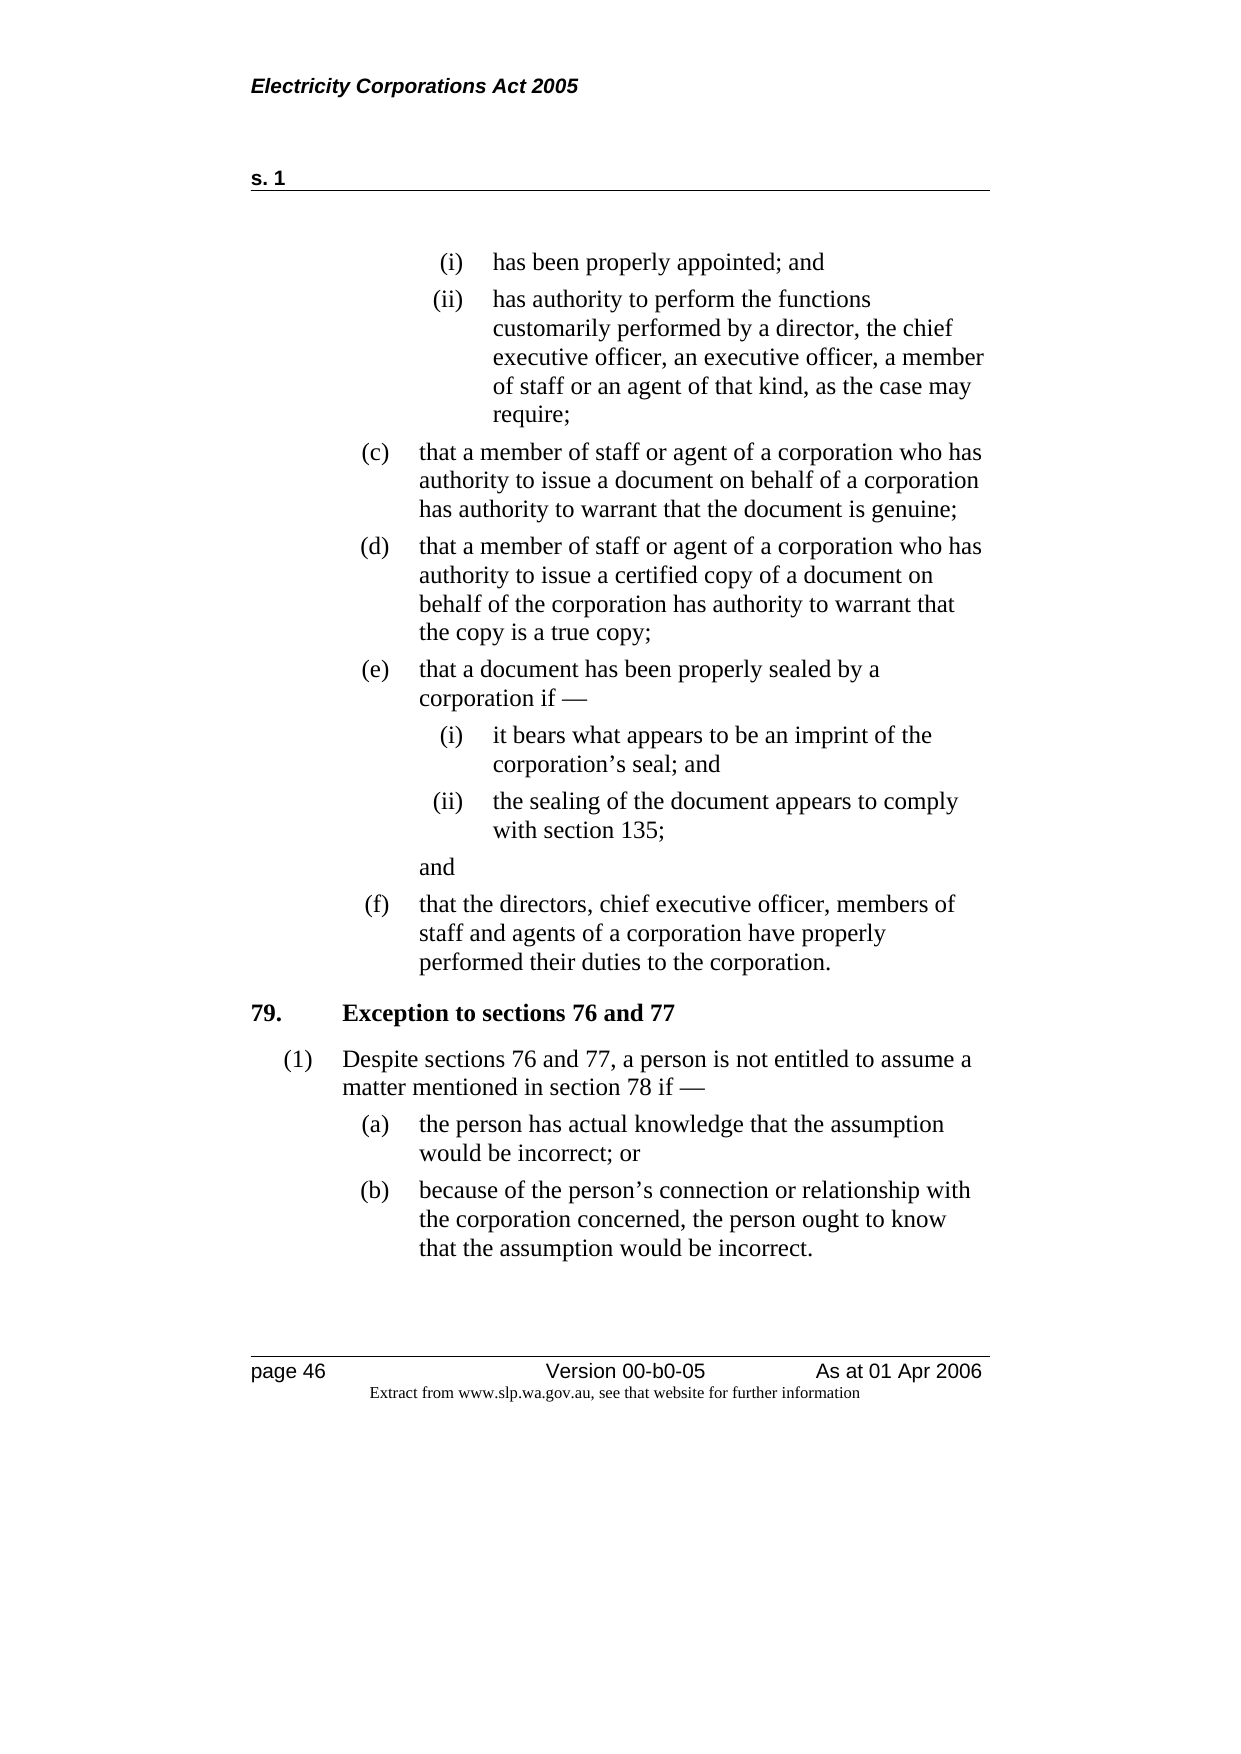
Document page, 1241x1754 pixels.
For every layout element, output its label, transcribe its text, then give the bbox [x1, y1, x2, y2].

text (c) that a member of staff or agent of a corporation who has authority to issue a document on behalf of a corporation has authority to warrant that the document is genuine; [251, 437, 990, 523]
text (ii) has authority to perform the functions customarily performed by a director, the chief executive officer, an executive officer, a member of staff or an agent of that kind, as the case may require; [251, 284, 990, 428]
text (ii) the sealing of the document appears to comply with section 135; [251, 786, 990, 844]
text (a) the person has actual knowledge that the assumption would be incorrect; or [251, 1109, 990, 1167]
text and [251, 852, 990, 881]
text (i) it bears what appears to be an imprint of the corporation’s seal; and [251, 720, 990, 778]
text (e) that a document has been properly sealed by a corporation if — [251, 654, 990, 712]
text (i) has been properly appointed; and [251, 247, 990, 276]
text (f) that the directors, chief executive officer, members of staff and agents of a corporation have properly performed their duties to the corporation. [251, 889, 990, 975]
text (1) Despite sections 76 and 77, a person is not entitled to assume a matter mentioned in section 78 if — [251, 1044, 990, 1101]
text (b) because of the person’s connection or relationship with the corporation concerned, the person ought to know that the assumption would be incorrect. [251, 1175, 990, 1262]
text (d) that a member of staff or agent of a corporation who has authority to issue a certified copy of a document on behalf of the corporation has authority to warrant that the copy is a true copy; [251, 531, 990, 646]
subtitle 79. Exception to sections 76 and 77 [251, 998, 990, 1027]
